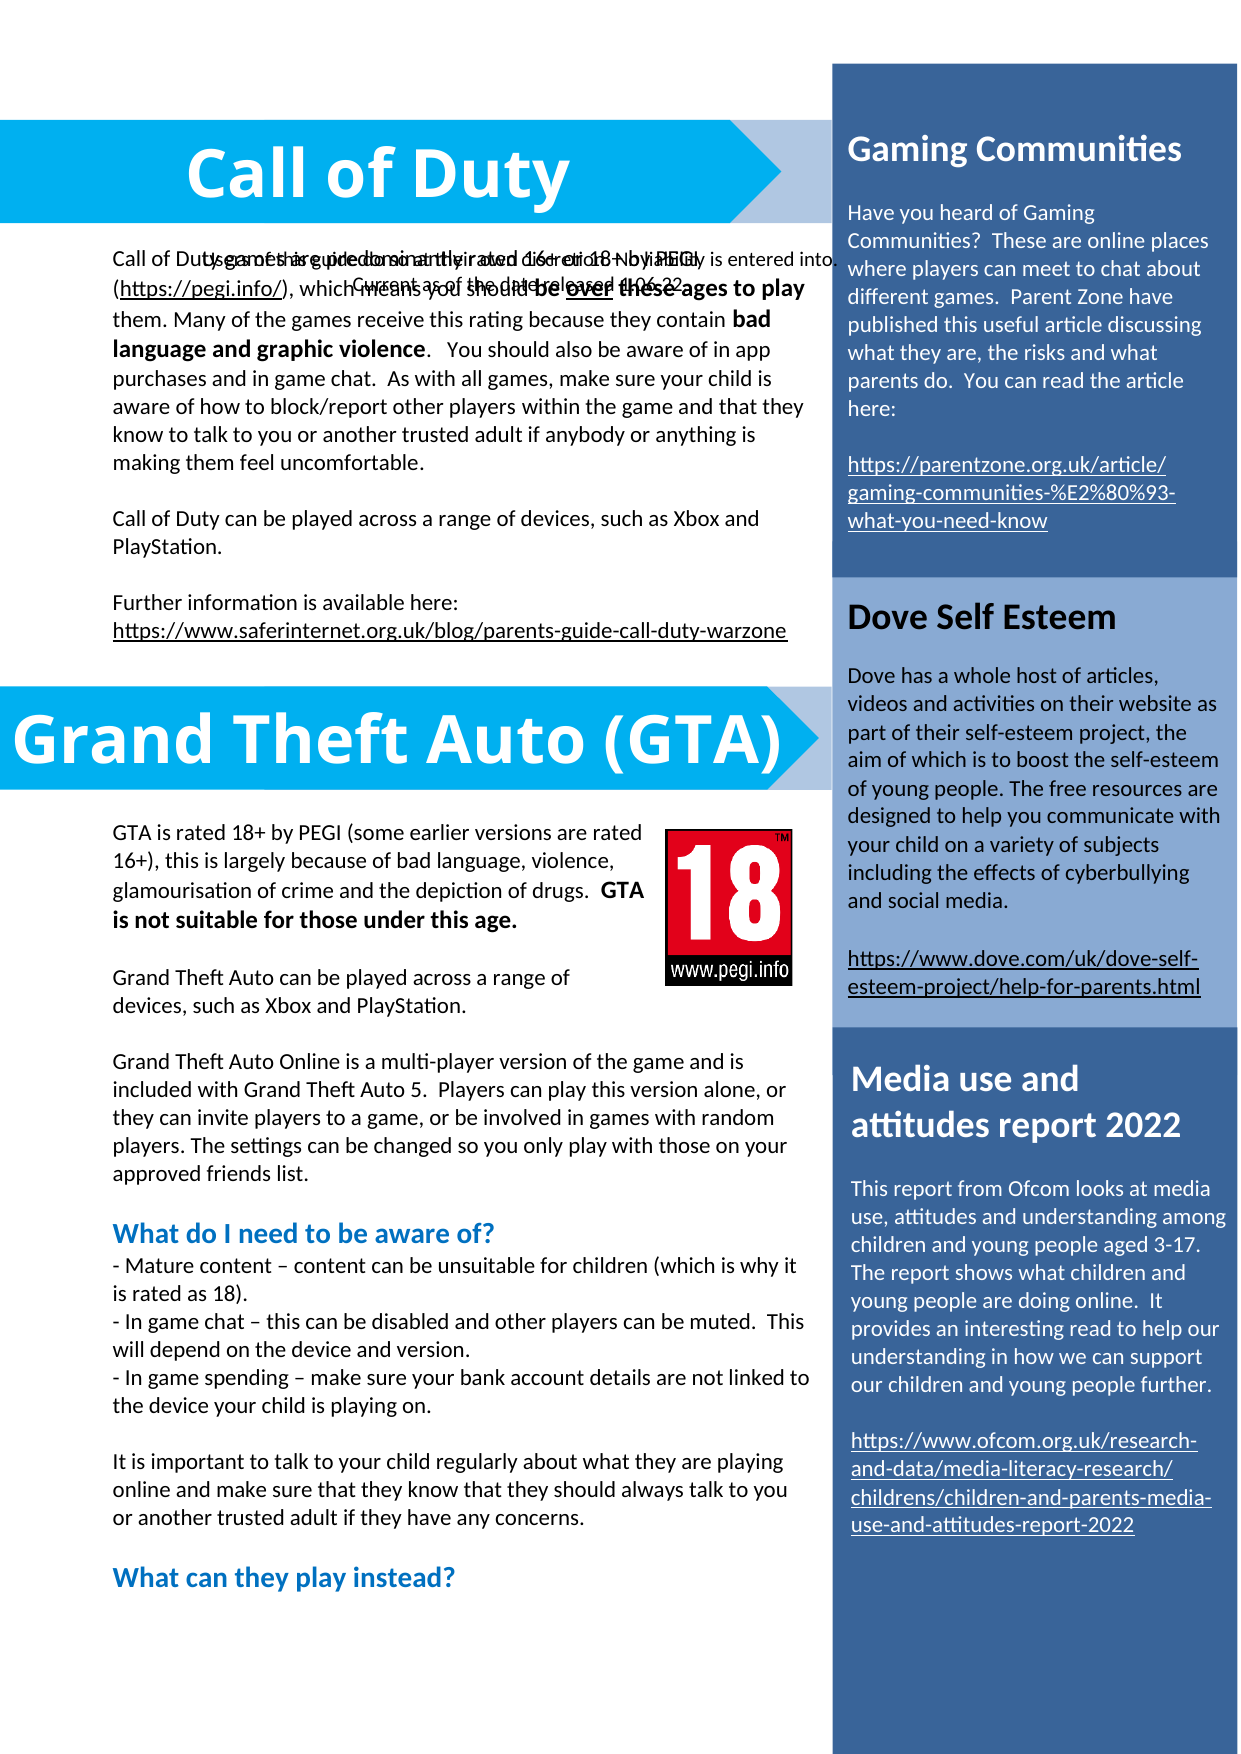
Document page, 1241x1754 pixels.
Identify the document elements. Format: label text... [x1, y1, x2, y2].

text - In game spending – make sure your bank account details are not linked to the device your child is playing on. [112, 1363, 1128, 1419]
text Further information [832, 150, 1128, 186]
text Grand Theft Auto Online is a multi-player version of the game and is included with Grand Theft Auto 5. Players can play this version alone, or they can invite players to a game, or be involved in games with random players. The settings can be changed so you only play with those on your approved friends list. [112, 1047, 1128, 1187]
text Grand Theft Auto can be played across a range of devices, such as Xbox and PlayStation. [112, 963, 1128, 1019]
text Further information is available here: [112, 588, 1128, 616]
text - In game chat – this can be disabled and other players can be muted. This will depend on the device and version. [112, 1307, 1128, 1363]
text Call of Duty can be played across a range of devices, such as Xbox and PlayStation. [112, 504, 1128, 560]
text https://www.saferinternet.org.uk/blog/parents-guide-call-duty-warzone [112, 616, 1128, 644]
text Call of Duty games are predominantly rated 16+ or 18+ by PEGI (https://pegi.info/), which means you should be over these ages to play them. Many of the games receive this rating because they contain bad language and graphic violence. You should also be aware of in app purchases and in game chat. As with all games, make sure your child is aware of how to block/report other players within the game and that they know to talk to you or another trusted adult if anybody or anything is making them feel uncomfortable. [112, 244, 1128, 476]
picture [665, 829, 793, 986]
text - Mature content – content can be unsuitable for children (which is why it is rated as 18). [112, 1251, 1128, 1307]
text What can they play instead? [112, 1559, 1128, 1594]
text It is important to talk to your child regularly about what they are playing online and make sure that they know that they should always talk to you or another trusted adult if they have any concerns. [112, 1447, 1128, 1531]
text https://help.minecraft.net/hc/en-us [832, 186, 1128, 214]
text GTA is rated 18+ by PEGI (some earlier versions are rated 16+), this is largely because of bad language, violence, glamourisation of crime and the depiction of drugs. GTA is not suitable for those under this age. [112, 818, 1128, 935]
text What do I need to be aware of? [112, 1215, 1128, 1251]
